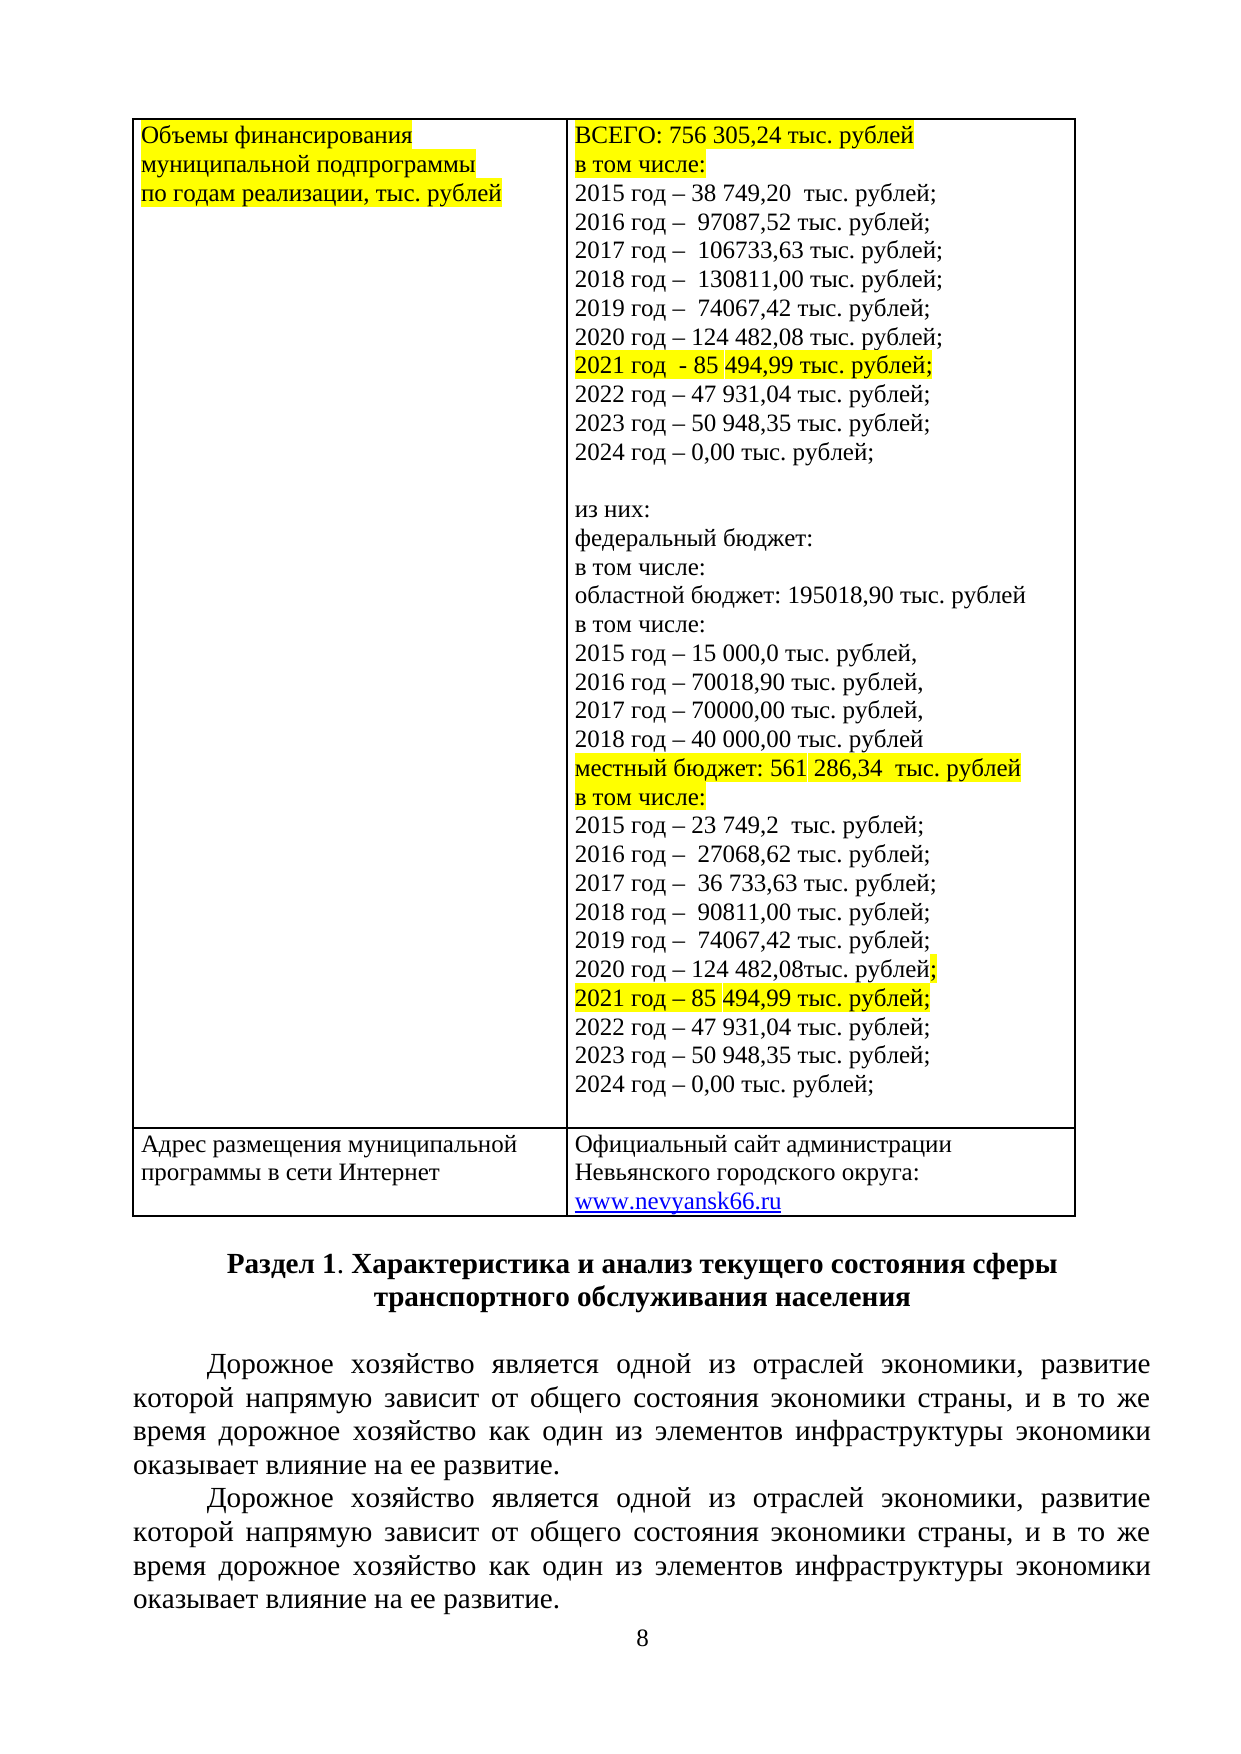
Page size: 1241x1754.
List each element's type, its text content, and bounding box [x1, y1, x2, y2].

table_cell Адрес размещения муниципальной программы в сети Интернет [134, 1129, 566, 1215]
table_cell Официальный сайт администрации Невьянского городского округа: www.nevyansk66.ru [568, 1129, 1074, 1215]
text Дорожное хозяйство является одной из отраслей экономики, развитие которой напрямую зависит от общего состояния экономики страны, и в то же время дорожное хозяйство как один из элементов инфраструктуры экономики оказывает влияние на ее развитие. [133, 1481, 1152, 1615]
text Дорожное хозяйство является одной из отраслей экономики, развитие которой напрямую зависит от общего состояния экономики страны, и в то же время дорожное хозяйство как один из элементов инфраструктуры экономики оказывает влияние на ее развитие. [133, 1346, 1152, 1481]
text Раздел 1. Характеристика и анализ текущего состояния сферы транспортного обслуживания населения [133, 1246, 1152, 1313]
table_cell ВСЕГО: 756 305,24 тыс. рублей в том числе: 2015 год – 38 749,20 тыс. рублей; 2016 год – 97087,52 тыс. рублей; 2017 год – 106733,63 тыс. рублей; 2018 год – 130811,00 тыс. рублей; 2019 год – 74067,42 тыс. рублей; 2020 год – 124 482,08 тыс. рублей; 2021 год - 85 494,99 тыс. рублей; 2022 год – 47 931,04 тыс. рублей; 2023 год – 50 948,35 тыс. рублей; 2024 год – 0,00 тыс. рублей; из них: федеральный бюджет: в том числе: областной бюджет: 195018,90 тыс. рублей в том числе: 2015 год – 15 000,0 тыс. рублей, 2016 год – 70018,90 тыс. рублей, 2017 год – 70000,00 тыс. рублей, 2018 год – 40 000,00 тыс. рублей местный бюджет: 561 286,34 тыс. рублей в том числе: 2015 год – 23 749,2 тыс. рублей; 2016 год – 27068,62 тыс. рублей; 2017 год – 36 733,63 тыс. рублей; 2018 год – 90811,00 тыс. рублей; 2019 год – 74067,42 тыс. рублей; 2020 год – 124 482,08тыс. рублей; 2021 год – 85 494,99 тыс. рублей; 2022 год – 47 931,04 тыс. рублей; 2023 год – 50 948,35 тыс. рублей; 2024 год – 0,00 тыс. рублей; [568, 120, 1074, 1127]
table_cell Объемы финансирования муниципальной подпрограммы по годам реализации, тыс. рублей [134, 120, 566, 1127]
